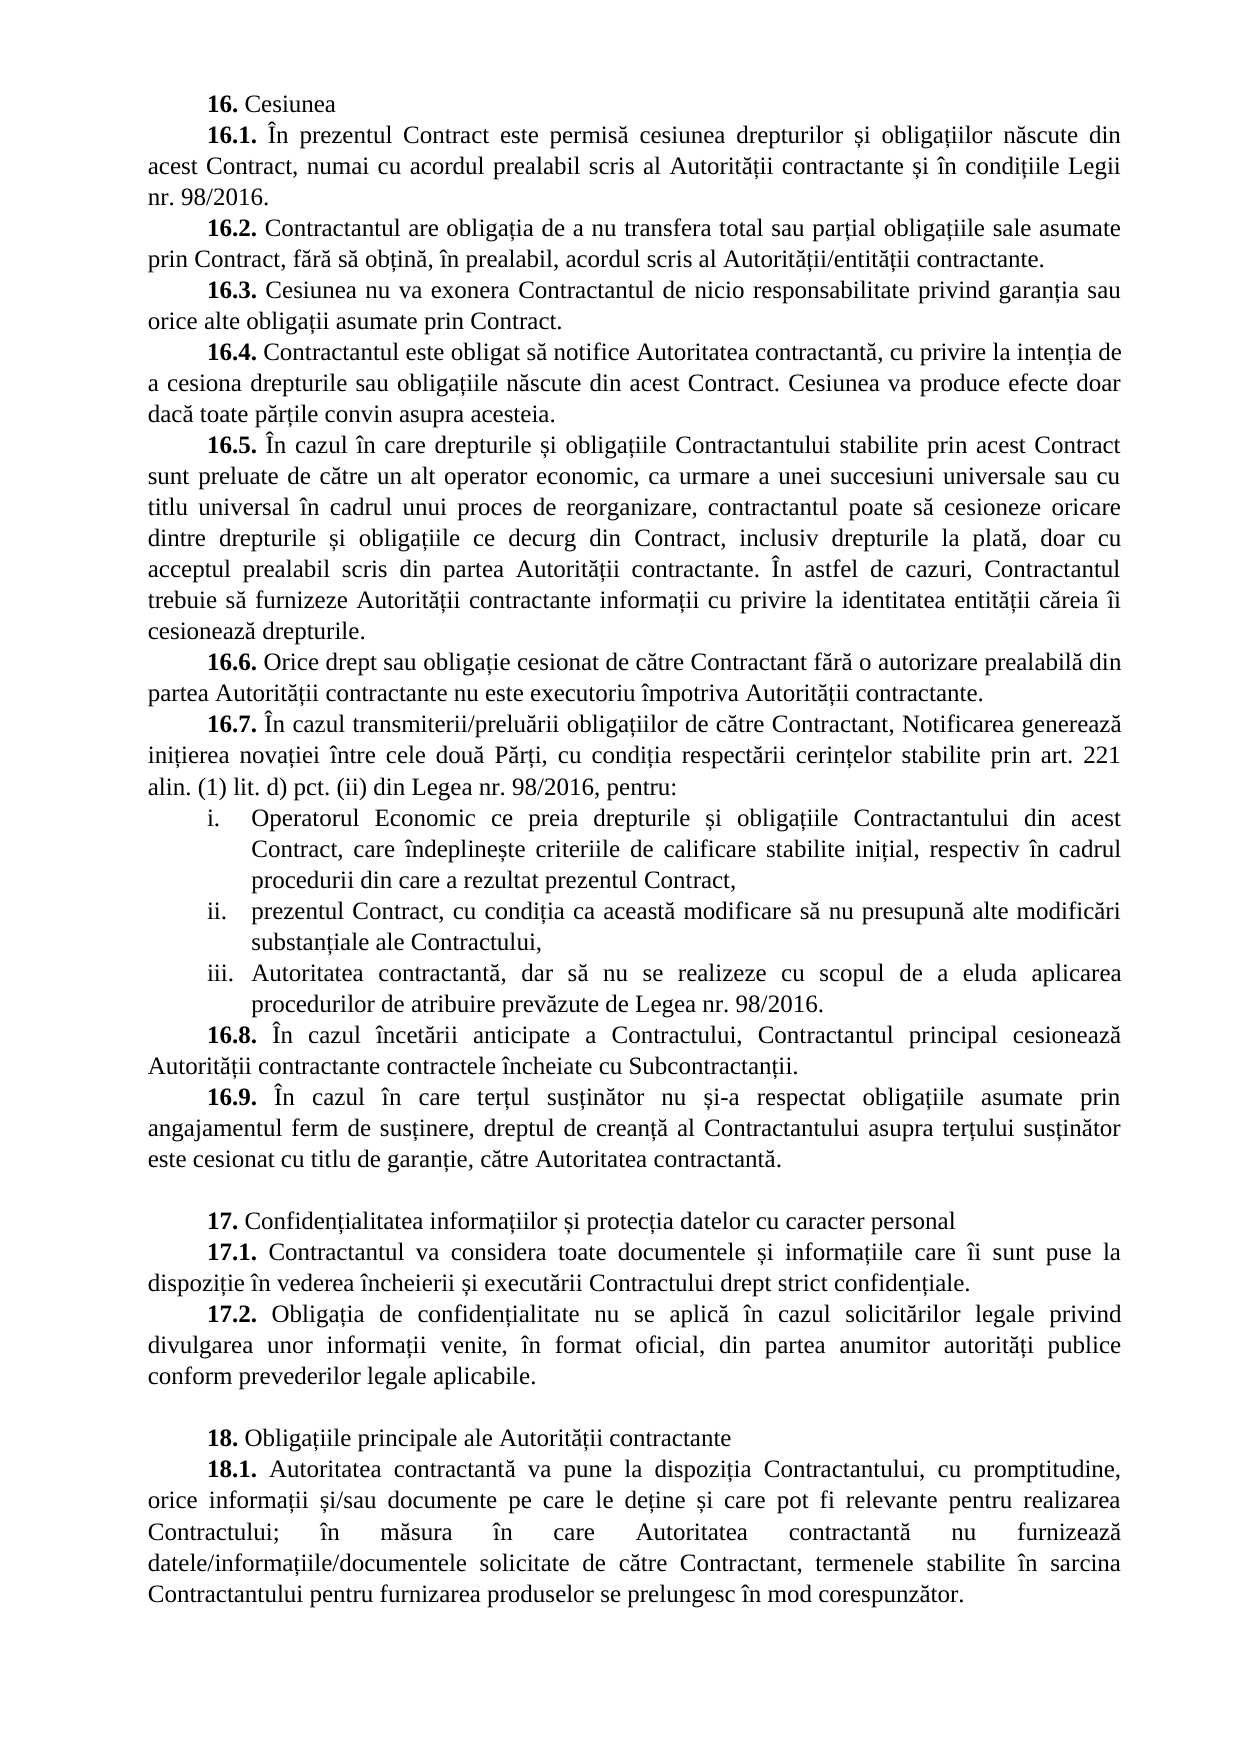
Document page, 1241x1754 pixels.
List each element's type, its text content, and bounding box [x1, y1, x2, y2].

text 16.7. În cazul transmiterii/preluării obligațiilor de către Contractant, Notificarea generează inițierea novației între cele două Părți, cu condiția respectării cerințelor stabilite prin art. 221 alin. (1) lit. d) pct. (ii) din Legea nr. 98/2016, pentru: [148, 709, 1122, 800]
text 18.1. Autoritatea contractantă va pune la dispoziția Contractantului, cu promptitudine, orice informații și/sau documente pe care le deține și care pot fi relevante pentru realizarea Contractului; în măsura în care Autoritatea contractantă nu furnizează datele/informațiile/documentele solicitate de către Contractant, termenele stabilite în sarcina Contractantului pentru furnizarea produselor se prelungesc în mod corespunzător. [148, 1454, 1122, 1607]
text 16.5. În cazul în care drepturile și obligațiile Contractantului stabilite prin acest Contract sunt preluate de către un alt operator economic, ca urmare a unei succesiuni universale sau cu titlu universal în cadrul unui proces de reorganizare, contractantul poate să cesioneze oricare dintre drepturile și obligațiile ce decurg din Contract, inclusiv drepturile la plată, doar cu acceptul prealabil scris din partea Autorității contractante. În astfel de cazuri, Contractantul trebuie să furnizeze Autorității contractante informații cu privire la identitatea entității căreia îi cesionează drepturile. [148, 430, 1122, 645]
text 16.4. Contractantul este obligat să notifice Autoritatea contractantă, cu privire la intenția de a cesiona drepturile sau obligațiile născute din acest Contract. Cesiunea va produce efecte doar dacă toate părțile convin asupra acesteia. [148, 337, 1122, 428]
text iii. Autoritatea contractantă, dar să nu se realizeze cu scopul de a eluda aplicarea procedurilor de atribuire prevăzute de Legea nr. 98/2016. [207, 958, 1122, 1018]
text 16.6. Orice drept sau obligație cesionat de către Contractant fără o autorizare prealabilă din partea Autorității contractante nu este executoriu împotriva Autorității contractante. [148, 647, 1122, 707]
text 16. Cesiunea [148, 89, 1122, 117]
text 17.1. Contractantul va considera toate documentele și informațiile care îi sunt puse la dispoziție în vederea încheierii și executării Contractului drept strict confidențiale. [148, 1237, 1122, 1297]
text 16.2. Contractantul are obligația de a nu transfera total sau parțial obligațiile sale asumate prin Contract, fără să obțină, în prealabil, acordul scris al Autorității/entității contractante. [148, 213, 1122, 273]
text 17. Confidențialitatea informațiilor și protecția datelor cu caracter personal [148, 1206, 1122, 1235]
text 16.8. În cazul încetării anticipate a Contractului, Contractantul principal cesionează Autorității contractante contractele încheiate cu Subcontractanții. [148, 1020, 1122, 1080]
text 16.9. În cazul în care terțul susținător nu și-a respectat obligațiile asumate prin angajamentul ferm de susținere, dreptul de creanță al Contractantului asupra terțului susținător este cesionat cu titlu de garanție, către Autoritatea contractantă. [148, 1082, 1122, 1173]
text 18. Obligațiile principale ale Autorității contractante [148, 1423, 1122, 1452]
text 16.3. Cesiunea nu va exonera Contractantul de nicio responsabilitate privind garanția sau orice alte obligații asumate prin Contract. [148, 275, 1122, 335]
text 16.1. În prezentul Contract este permisă cesiunea drepturilor și obligațiilor născute din acest Contract, numai cu acordul prealabil scris al Autorității contractante și în condițiile Legii nr. 98/2016. [148, 120, 1122, 211]
text ii. prezentul Contract, cu condiția ca această modificare să nu presupună alte modificări substanțiale ale Contractului, [207, 896, 1122, 956]
text 17.2. Obligația de confidențialitate nu se aplică în cazul solicitărilor legale privind divulgarea unor informații venite, în format oficial, din partea anumitor autorități publice conform prevederilor legale aplicabile. [148, 1299, 1122, 1390]
text i. Operatorul Economic ce preia drepturile și obligațiile Contractantului din acest Contract, care îndeplinește criteriile de calificare stabilite inițial, respectiv în cadrul procedurii din care a rezultat prezentul Contract, [207, 803, 1122, 893]
